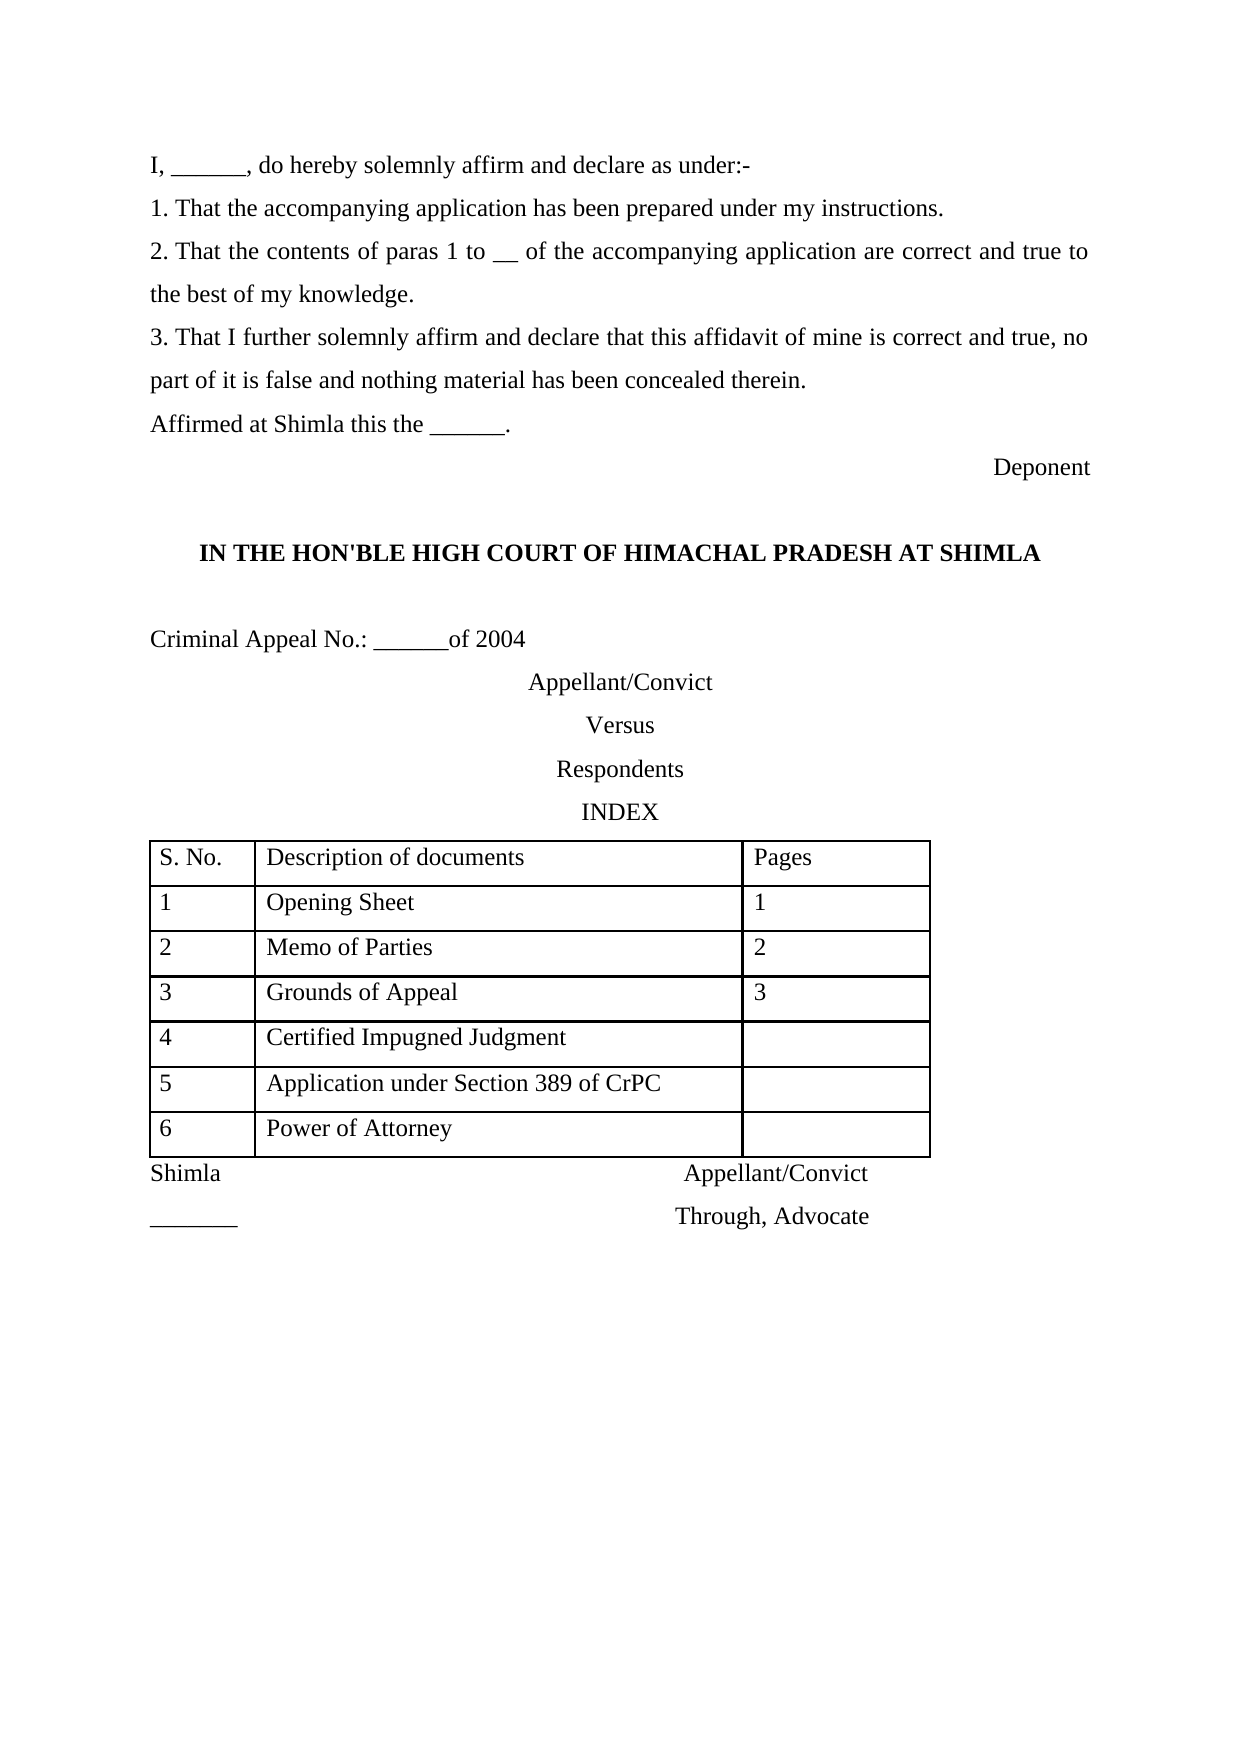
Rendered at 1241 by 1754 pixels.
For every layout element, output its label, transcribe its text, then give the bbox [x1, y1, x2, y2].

text Versus [150, 711, 1090, 739]
table_cell [744, 1023, 929, 1066]
table_cell [744, 1068, 929, 1111]
table_cell 3 [151, 978, 254, 1020]
table_cell 4 [151, 1023, 254, 1066]
table_cell 6 [151, 1113, 254, 1156]
text IN THE HON'BLE HIGH COURT OF HIMACHAL PRADESH AT SHIMLA [150, 538, 1090, 567]
text Appellant/Convict [150, 667, 1090, 696]
text Criminal Appeal No.: ______of 2004 [150, 624, 1090, 653]
table_cell Application under Section 389 of CrPC [256, 1068, 741, 1111]
table_cell Certified Impugned Judgment [256, 1023, 741, 1066]
table_cell Power of Attorney [256, 1113, 741, 1156]
text Shimla Appellant/Convict [150, 1158, 1090, 1187]
table_cell Grounds of Appeal [256, 978, 741, 1020]
text Affirmed at Shimla this the ______. [150, 409, 1090, 437]
text 1. That the accompanying application has been prepared under my instructions. [150, 193, 1090, 222]
table_header Description of documents [256, 842, 741, 885]
table_cell 5 [151, 1068, 254, 1111]
table_header S. No. [151, 842, 254, 885]
text _______ Through, Advocate [150, 1201, 1090, 1230]
table_cell Opening Sheet [256, 887, 741, 930]
table_cell Memo of Parties [256, 932, 741, 975]
table_cell 2 [744, 932, 929, 975]
text 3. That I further solemnly affirm and declare that this affidavit of mine is correct and true, no part of it is false and nothing material has been concealed therein. [150, 322, 1090, 394]
text Respondents [150, 754, 1090, 782]
table_header Pages [744, 842, 929, 885]
table_cell 1 [744, 887, 929, 930]
text Deponent [150, 452, 1090, 481]
table_cell 3 [744, 978, 929, 1020]
text INDEX [150, 797, 1090, 826]
table_cell [744, 1113, 929, 1156]
text 2. That the contents of paras 1 to __ of the accompanying application are correct and true to the best of my knowledge. [150, 236, 1090, 308]
table_cell 1 [151, 887, 254, 930]
table_cell 2 [151, 932, 254, 975]
text I, ______, do hereby solemnly affirm and declare as under:- [150, 150, 1090, 179]
